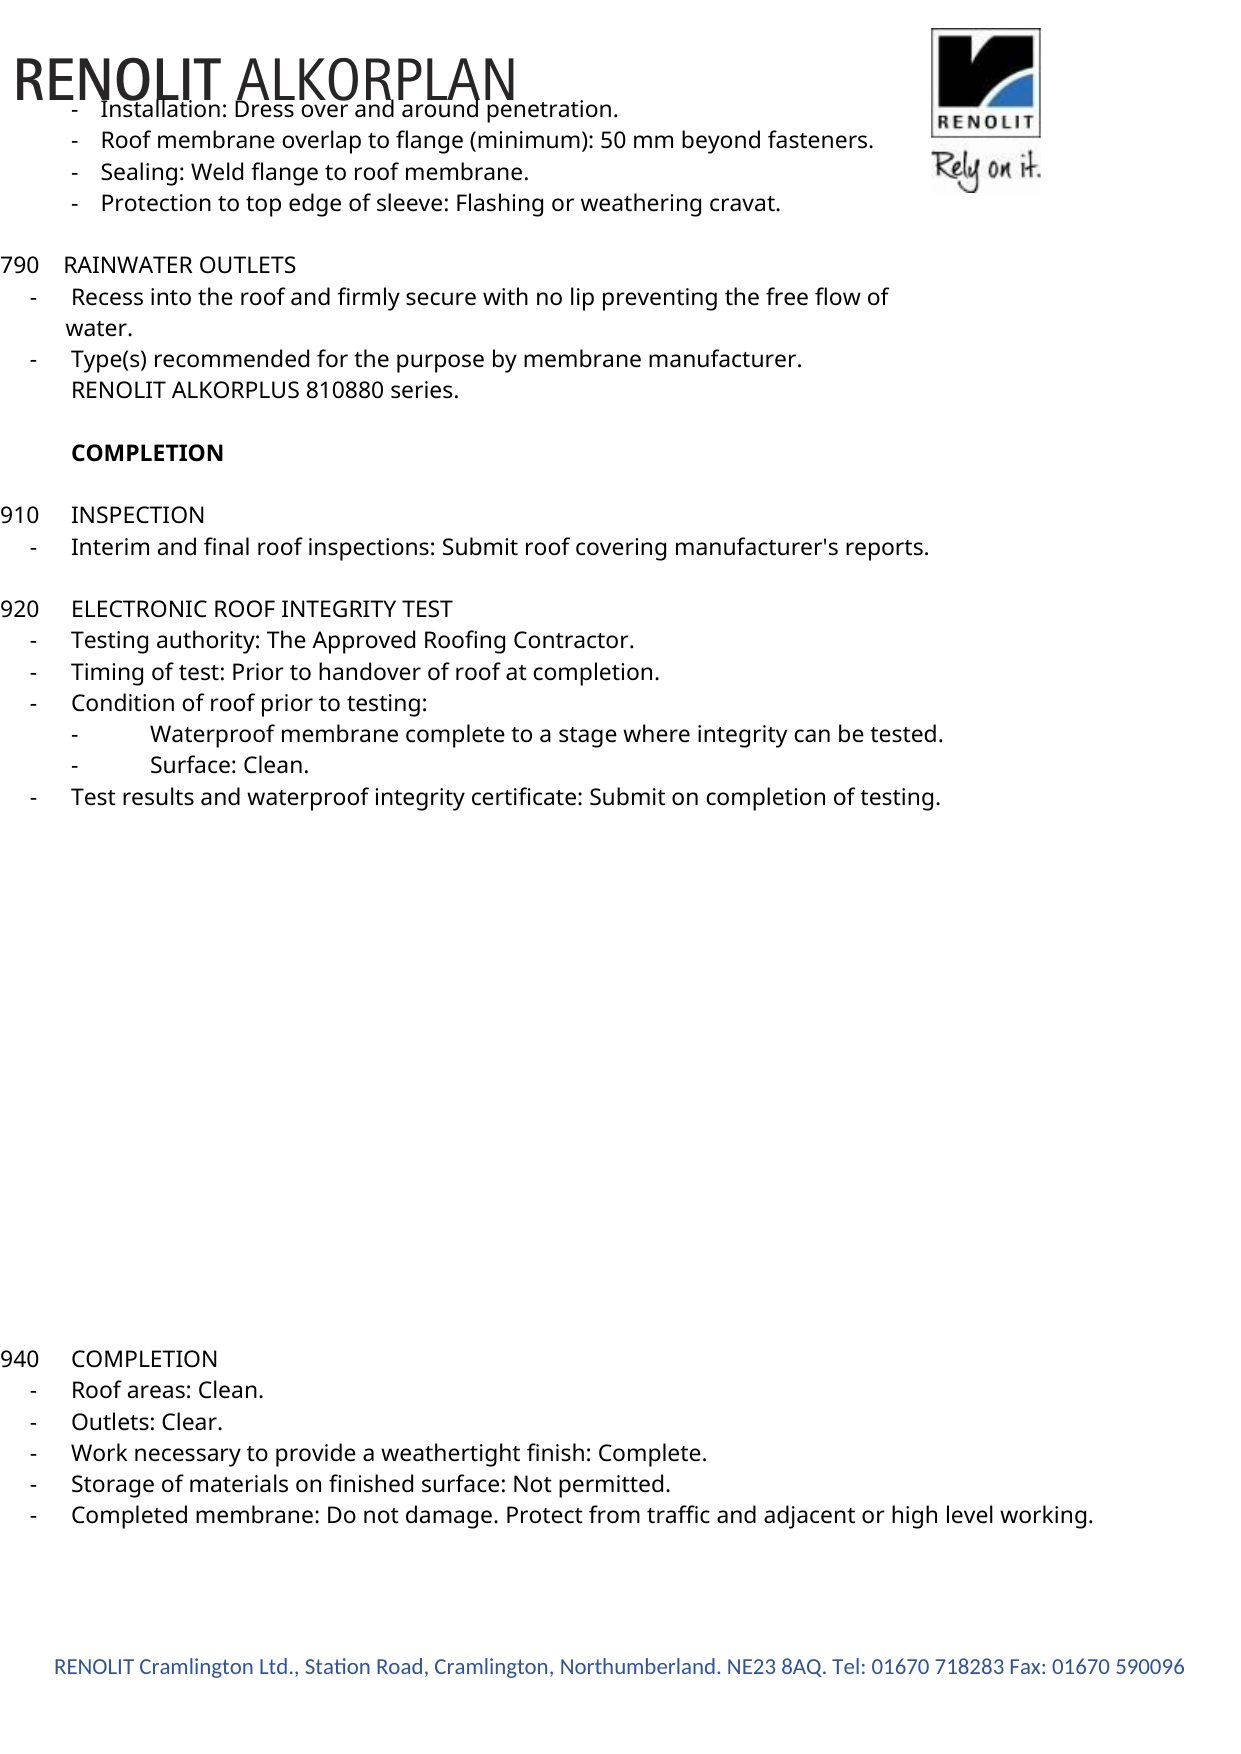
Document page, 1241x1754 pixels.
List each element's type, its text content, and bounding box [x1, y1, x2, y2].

text - Recess into the roof and firmly secure with no lip preventing the free flow of [0, 281, 1240, 312]
text 790 RAINWATER OUTLETS [0, 249, 1240, 281]
text - Condition of roof prior to testing: [0, 687, 1240, 718]
text - Type(s) recommended for the purpose by membrane manufacturer. [0, 343, 1240, 374]
text - Installation: Dress over and around penetration. [0, 93, 1240, 124]
text - Sealing: Weld flange to roof membrane. [0, 156, 1240, 187]
text COMPLETION [0, 437, 1240, 468]
text - Test results and waterproof integrity certificate: Submit on completion of testing. [0, 781, 1240, 812]
text 920 ELECTRONIC ROOF INTEGRITY TEST [0, 593, 1240, 624]
text - Surface: Clean. [0, 749, 1240, 781]
text - Storage of materials on finished surface: Not permitted. [0, 1468, 1240, 1499]
text - Timing of test: Prior to handover of roof at completion. [0, 656, 1240, 687]
text - Roof membrane overlap to flange (minimum): 50 mm beyond fasteners. [0, 124, 1240, 156]
text - Completed membrane: Do not damage. Protect from traffic and adjacent or high level working. [0, 1499, 1240, 1531]
text - Waterproof membrane complete to a stage where integrity can be tested. [0, 718, 1240, 749]
text - Roof areas: Clean. [0, 1374, 1240, 1406]
text - Interim and final roof inspections: Submit roof covering manufacturer's reports. [0, 531, 1240, 562]
text - Outlets: Clear. [0, 1406, 1240, 1437]
text - Work necessary to provide a weathertight finish: Complete. [0, 1437, 1240, 1468]
text water. [0, 312, 1240, 343]
text - Testing authority: The Approved Roofing Contractor. [0, 624, 1240, 656]
text J42/910 INSPECTION [0, 499, 1240, 531]
text - Protection to top edge of sleeve: Flashing or weathering cravat. [0, 187, 1240, 218]
picture [931, 28, 1041, 93]
text J42/940 COMPLETION [0, 1343, 1240, 1374]
picture [0, 40, 527, 93]
text RENOLIT ALKORPLUS 810880 series. [0, 374, 1240, 406]
